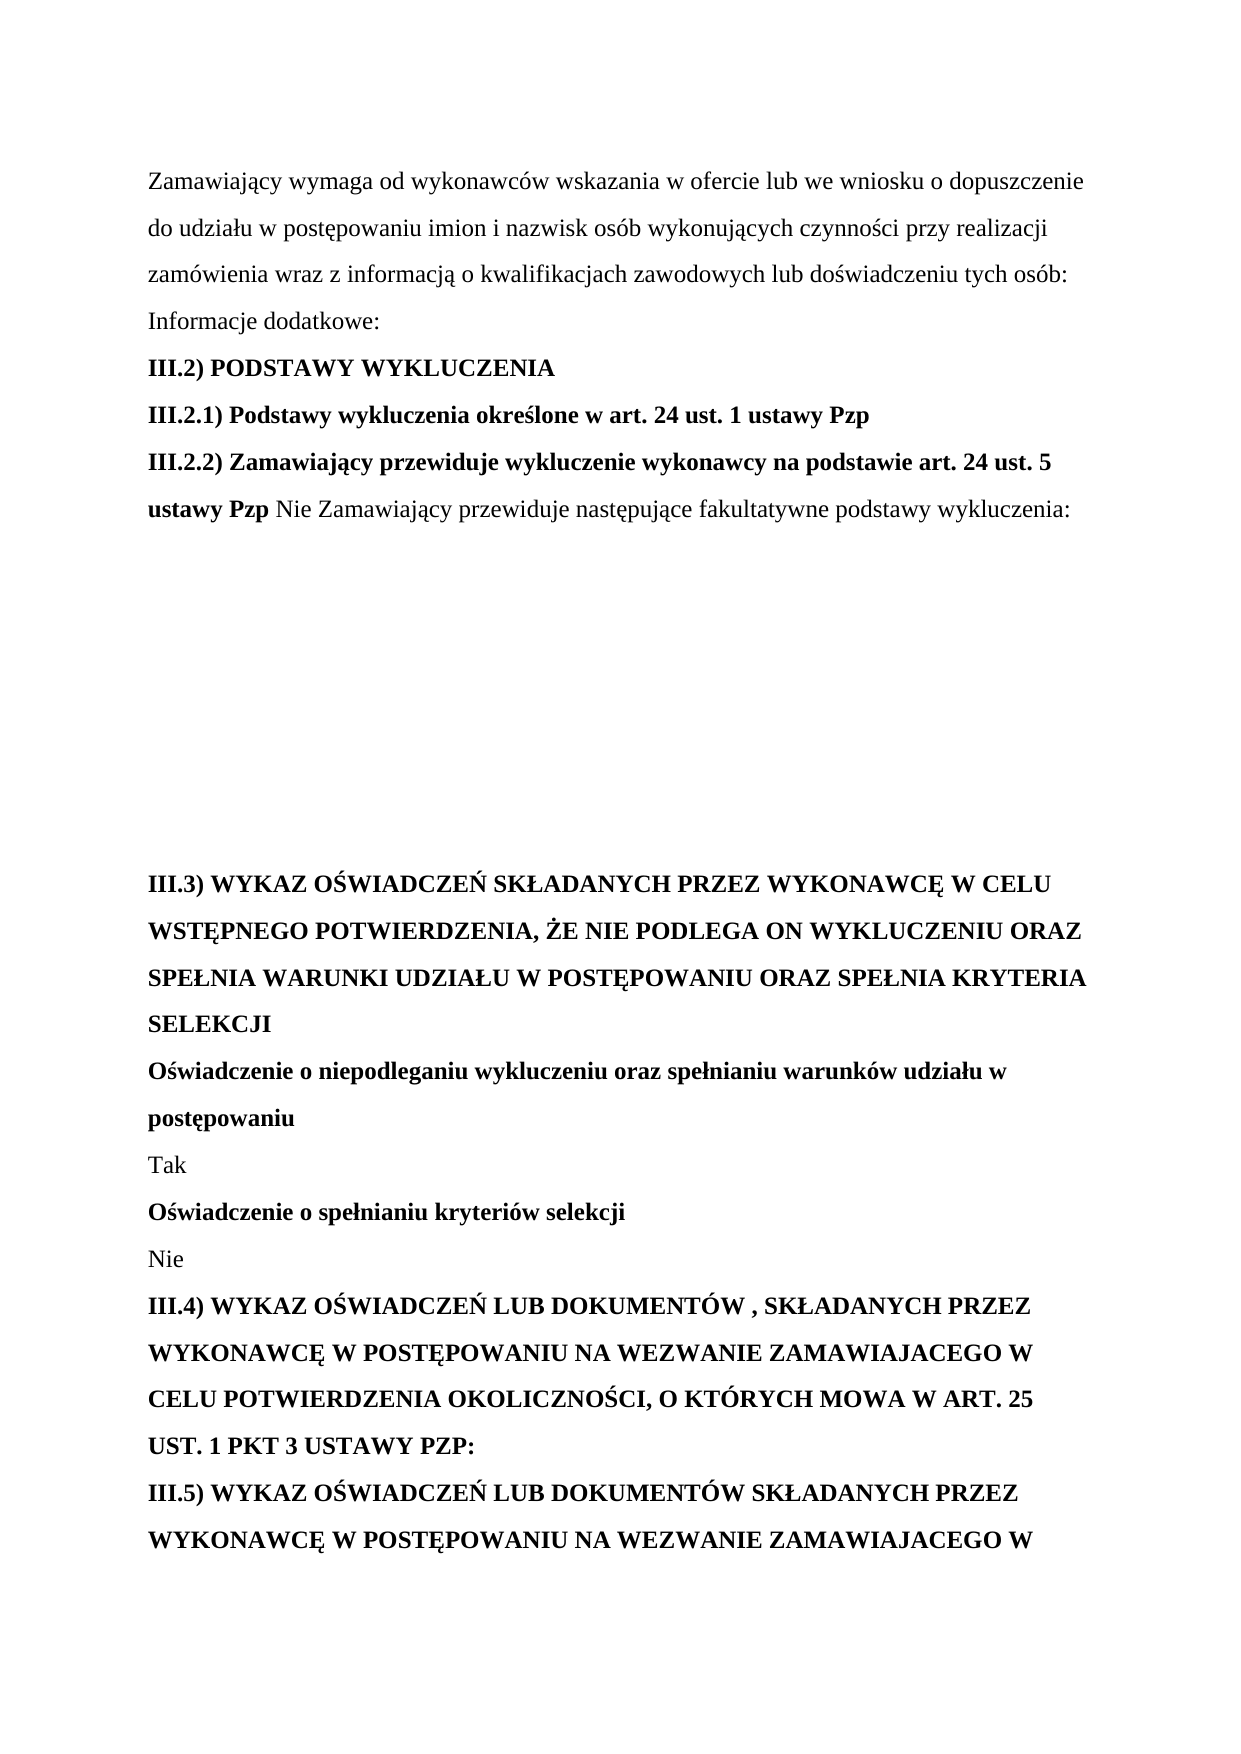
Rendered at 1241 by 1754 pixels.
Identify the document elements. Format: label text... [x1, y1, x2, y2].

text Oświadczenie o niepodleganiu wykluczeniu oraz spełnianiu warunków udziału w postępowaniu Tak Oświadczenie o spełnianiu kryteriów selekcji Nie [148, 1038, 1093, 1273]
text III.2) PODSTAWY WYKLUCZENIA [148, 335, 1093, 382]
text III.3) WYKAZ OŚWIADCZEŃ SKŁADANYCH PRZEZ WYKONAWCĘ W CELU WSTĘPNEGO POTWIERDZENIA, ŻE NIE PODLEGA ON WYKLUCZENIU ORAZ SPEŁNIA WARUNKI UDZIAŁU W POSTĘPOWANIU ORAZ SPEŁNIA KRYTERIA SELEKCJI [148, 851, 1093, 1038]
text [148, 148, 1093, 335]
text III.4) WYKAZ OŚWIADCZEŃ LUB DOKUMENTÓW , SKŁADANYCH PRZEZ WYKONAWCĘ W POSTĘPOWANIU NA WEZWANIE ZAMAWIAJACEGO W CELU POTWIERDZENIA OKOLICZNOŚCI, O KTÓRYCH MOWA W ART. 25 UST. 1 PKT 3 USTAWY PZP: [148, 1273, 1093, 1460]
text III.2.1) Podstawy wykluczenia określone w art. 24 ust. 1 ustawy Pzp III.2.2) Zamawiający przewiduje wykluczenie wykonawcy na podstawie art. 24 ust. 5 ustawy Pzp Nie Zamawiający przewiduje następujące fakultatywne podstawy wykluczenia: [148, 382, 1093, 851]
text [148, 1460, 1093, 1554]
